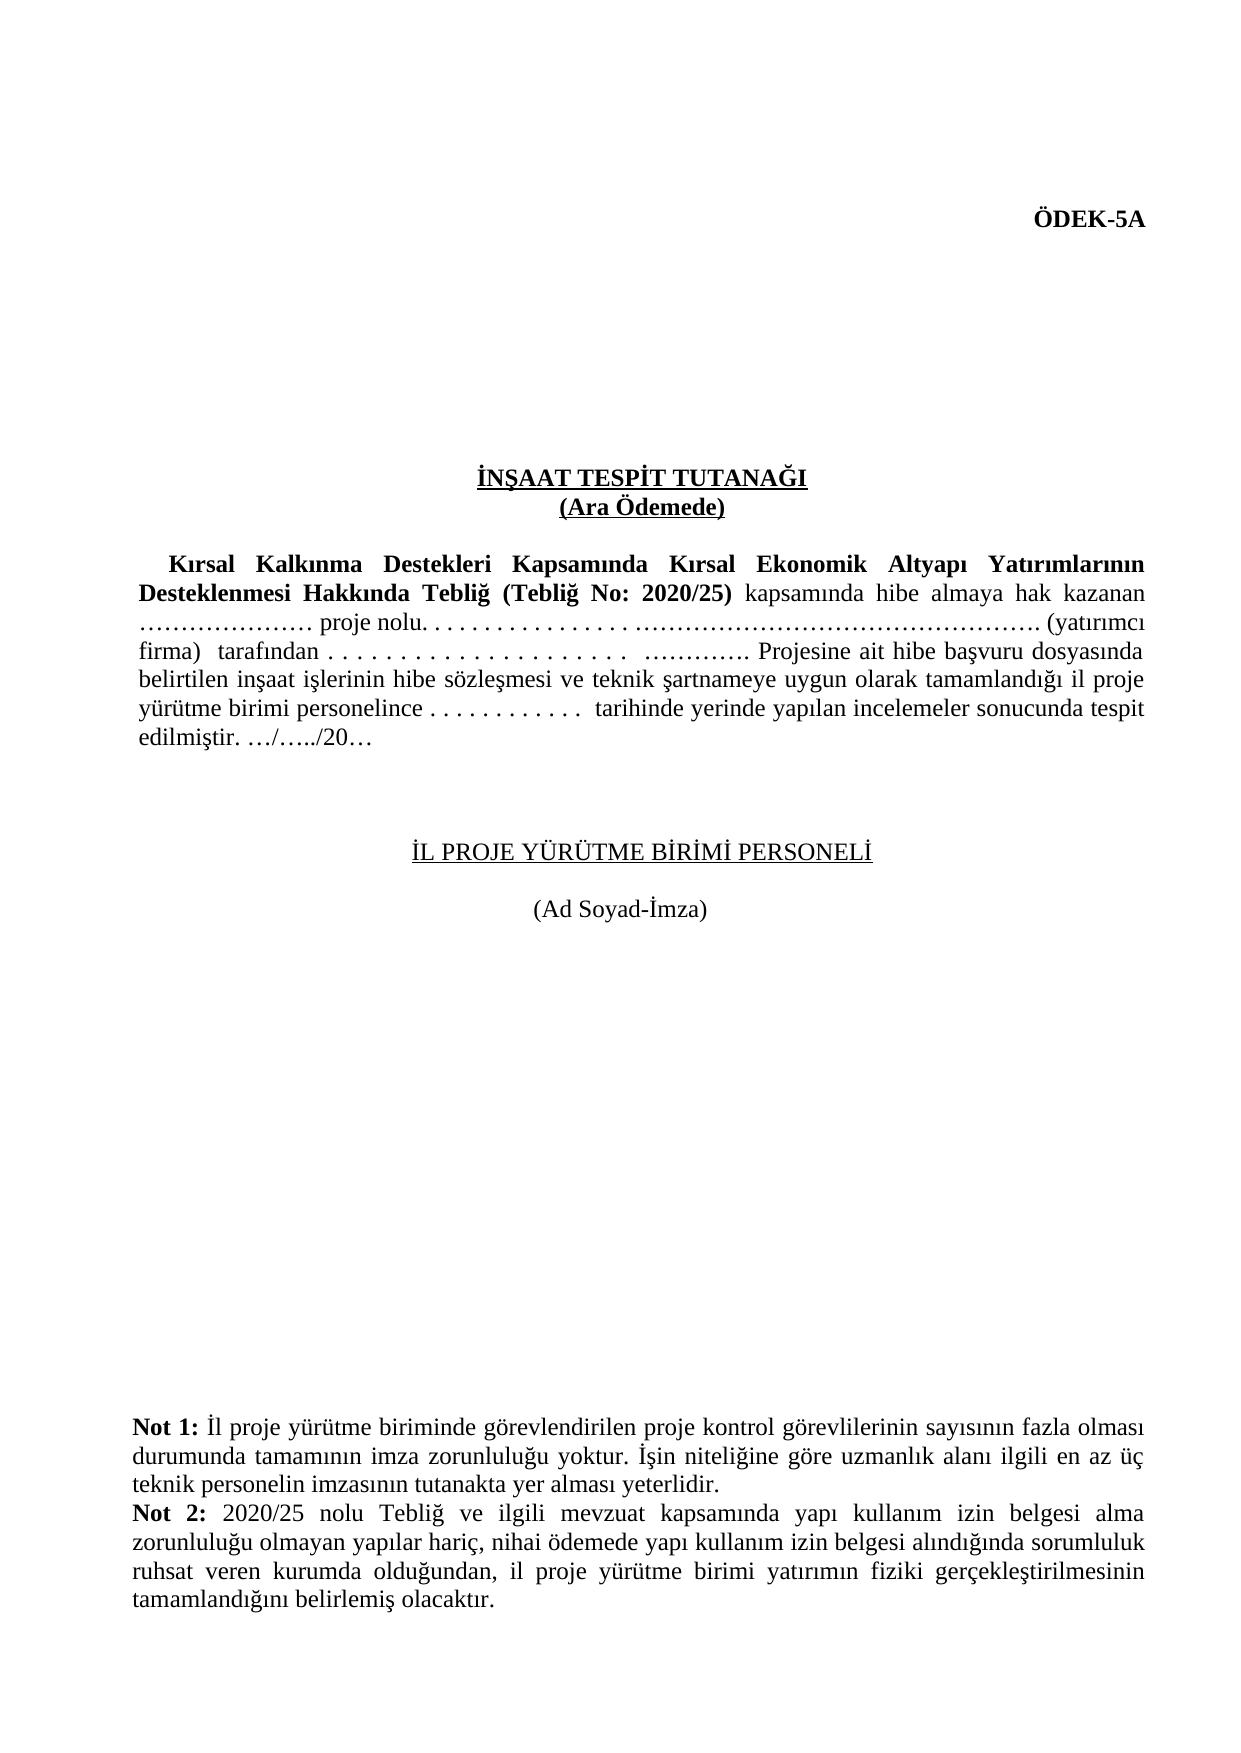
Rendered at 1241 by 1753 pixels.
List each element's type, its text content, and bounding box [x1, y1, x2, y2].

text Kırsal Kalkınma Destekleri Kapsamında Kırsal Ekonomik Altyapı Yatırımlarının Desteklenmesi Hakkında Tebliğ (Tebliğ No: 2020/25) kapsamında hibe almaya hak kazanan ………………… proje nolu. . . . . . . . . . . . . . . . . …………………………………………. (yatırımcı firma) tarafından . . . . . . . . . . . . . . . . . . . . . …………. Projesine ait hibe başvuru dosyasında belirtilen inşaat işlerinin hibe sözleşmesi ve teknik şartnameye uygun olarak tamamlandığı il proje yürütme birimi personelince . . . . . . . . . . . . tarihinde yerinde yapılan incelemeler sonucunda tespit edilmiştir. …/…../20… [138, 549, 1146, 751]
text (Ara Ödemede) [138, 492, 1146, 521]
text ÖDEK-5A [138, 204, 1146, 233]
text Not 2: 2020/25 nolu Tebliğ ve ilgili mevzuat kapsamında yapı kullanım izin belgesi alma zorunluluğu olmayan yapılar hariç, nihai ödemede yapı kullanım izin belgesi alındığında sorumluluk ruhsat veren kurumda olduğundan, il proje yürütme birimi yatırımın fiziki gerçekleştirilmesinin tamamlandığını belirlemiş olacaktır. [132, 1498, 1146, 1613]
text İL PROJE YÜRÜTME BİRİMİ PERSONELİ [138, 837, 1146, 866]
text Not 1: İl proje yürütme biriminde görevlendirilen proje kontrol görevlilerinin sayısının fazla olması durumunda tamamının imza zorunluluğu yoktur. İşin niteliğine göre uzmanlık alanı ilgili en az üç teknik personelin imzasının tutanakta yer alması yeterlidir. [132, 1412, 1146, 1498]
text (Ad Soyad-İmza) [94, 894, 1146, 923]
text İNŞAAT TESPİT TUTANAĞI [138, 463, 1146, 492]
